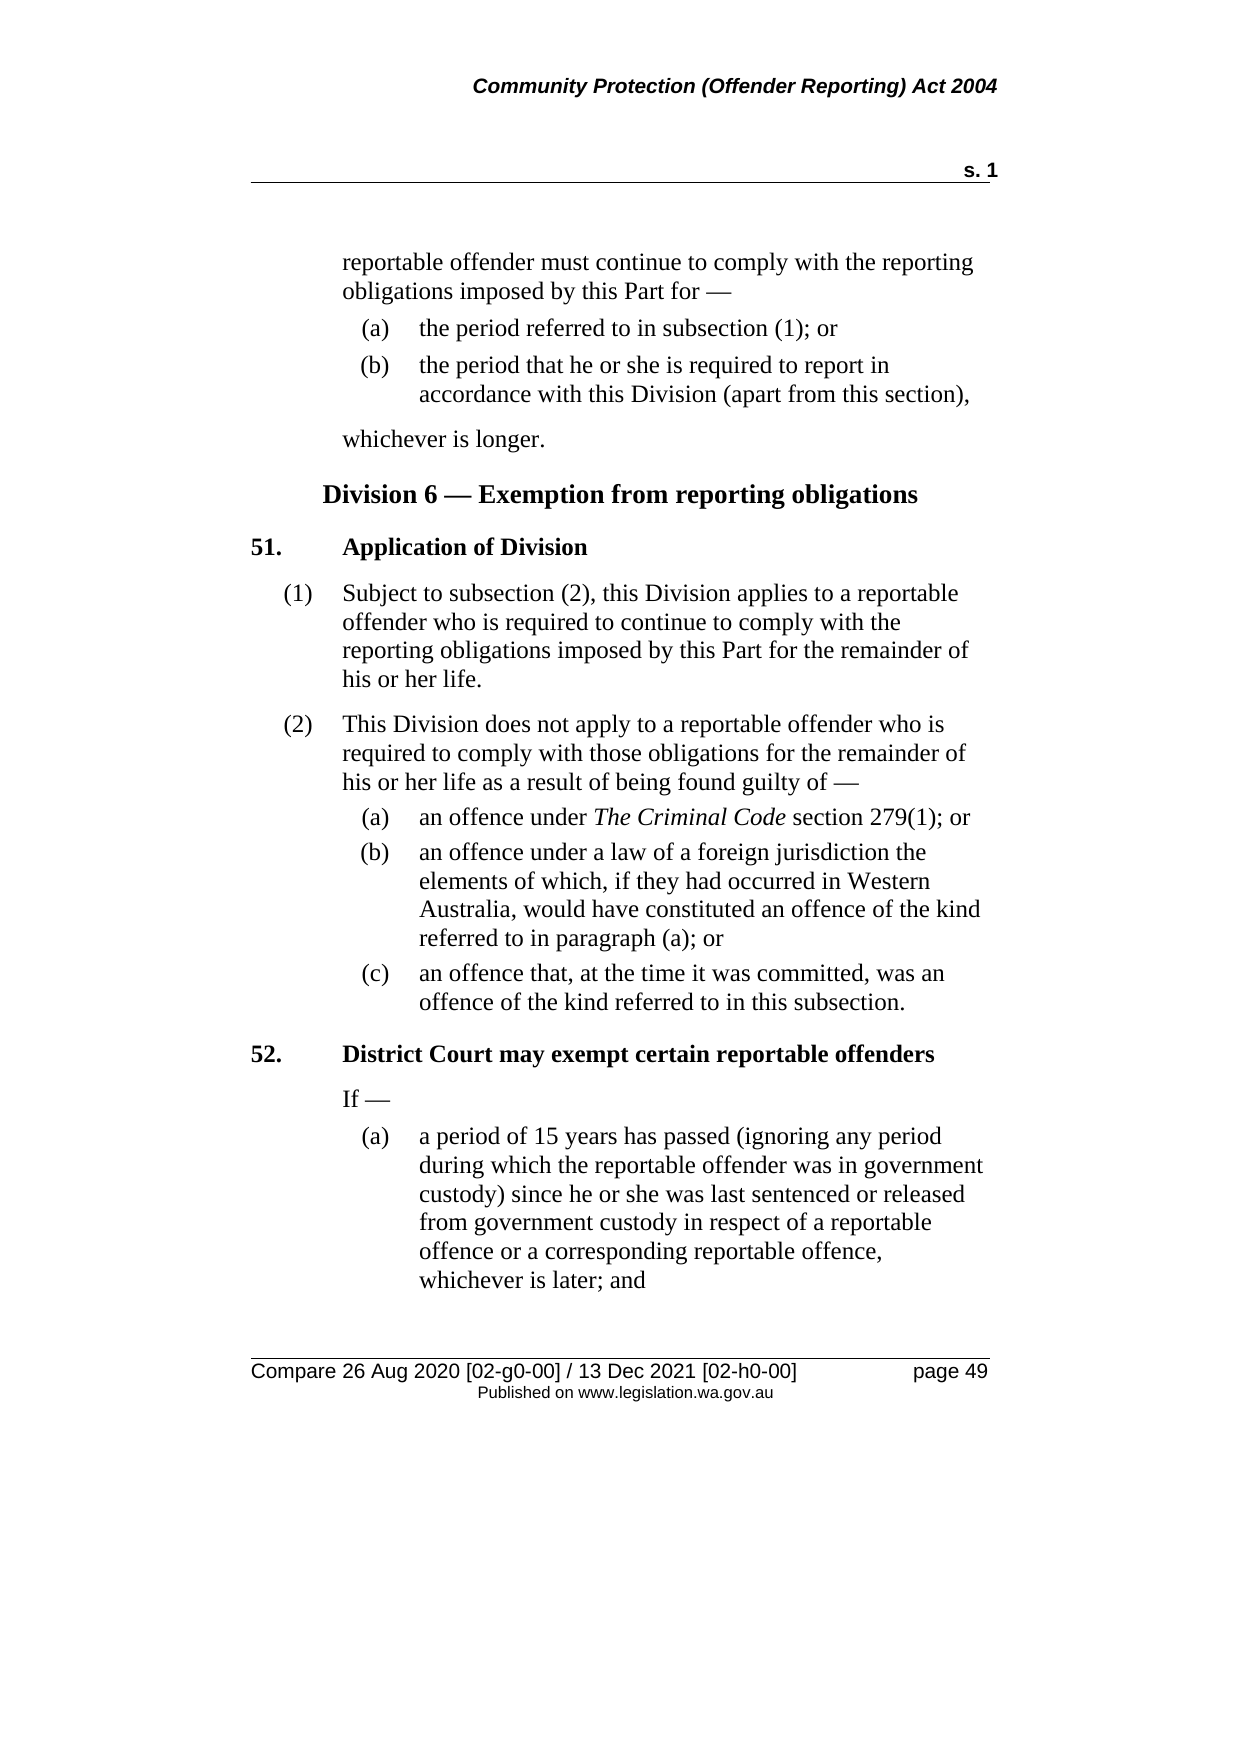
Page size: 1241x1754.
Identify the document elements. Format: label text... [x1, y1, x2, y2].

subtitle Division 6 — Exemption from reporting obligations [251, 478, 990, 509]
text whichever is longer. [251, 424, 990, 453]
text (a) the period referred to in subsection (1); or [251, 313, 990, 342]
text (b) an offence under a law of a foreign jurisdiction the elements of which, if they had occurred in Western Australia, would have constituted an offence of the kind referred to in paragraph (a); or [251, 837, 990, 952]
text (a) an offence under The Criminal Code section 279(1); or [251, 802, 990, 831]
text (c) an offence that, at the time it was committed, was an offence of the kind referred to in this subsection. [251, 958, 990, 1016]
text (2) This Division does not apply to a reportable offender who is required to comply with those obligations for the remainder of his or her life as a result of being found guilty of — [251, 709, 990, 796]
subtitle 52. District Court may exempt certain reportable offenders [251, 1039, 990, 1067]
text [251, 247, 990, 305]
text (b) the period that he or she is required to report in accordance with this Division (apart from this section), [251, 350, 990, 408]
subtitle 51. Application of Division [251, 532, 990, 561]
text (a) a period of 15 years has passed (ignoring any period during which the reportable offender was in government custody) since he or she was last sentenced or released from government custody in respect of a reportable offence or a corresponding reportable offence, whichever is later; and [251, 1121, 990, 1294]
text (1) Subject to subsection (2), this Division applies to a reportable offender who is required to continue to comply with the reporting obligations imposed by this Part for the remainder of his or her life. [251, 578, 990, 693]
text If — [251, 1084, 990, 1113]
